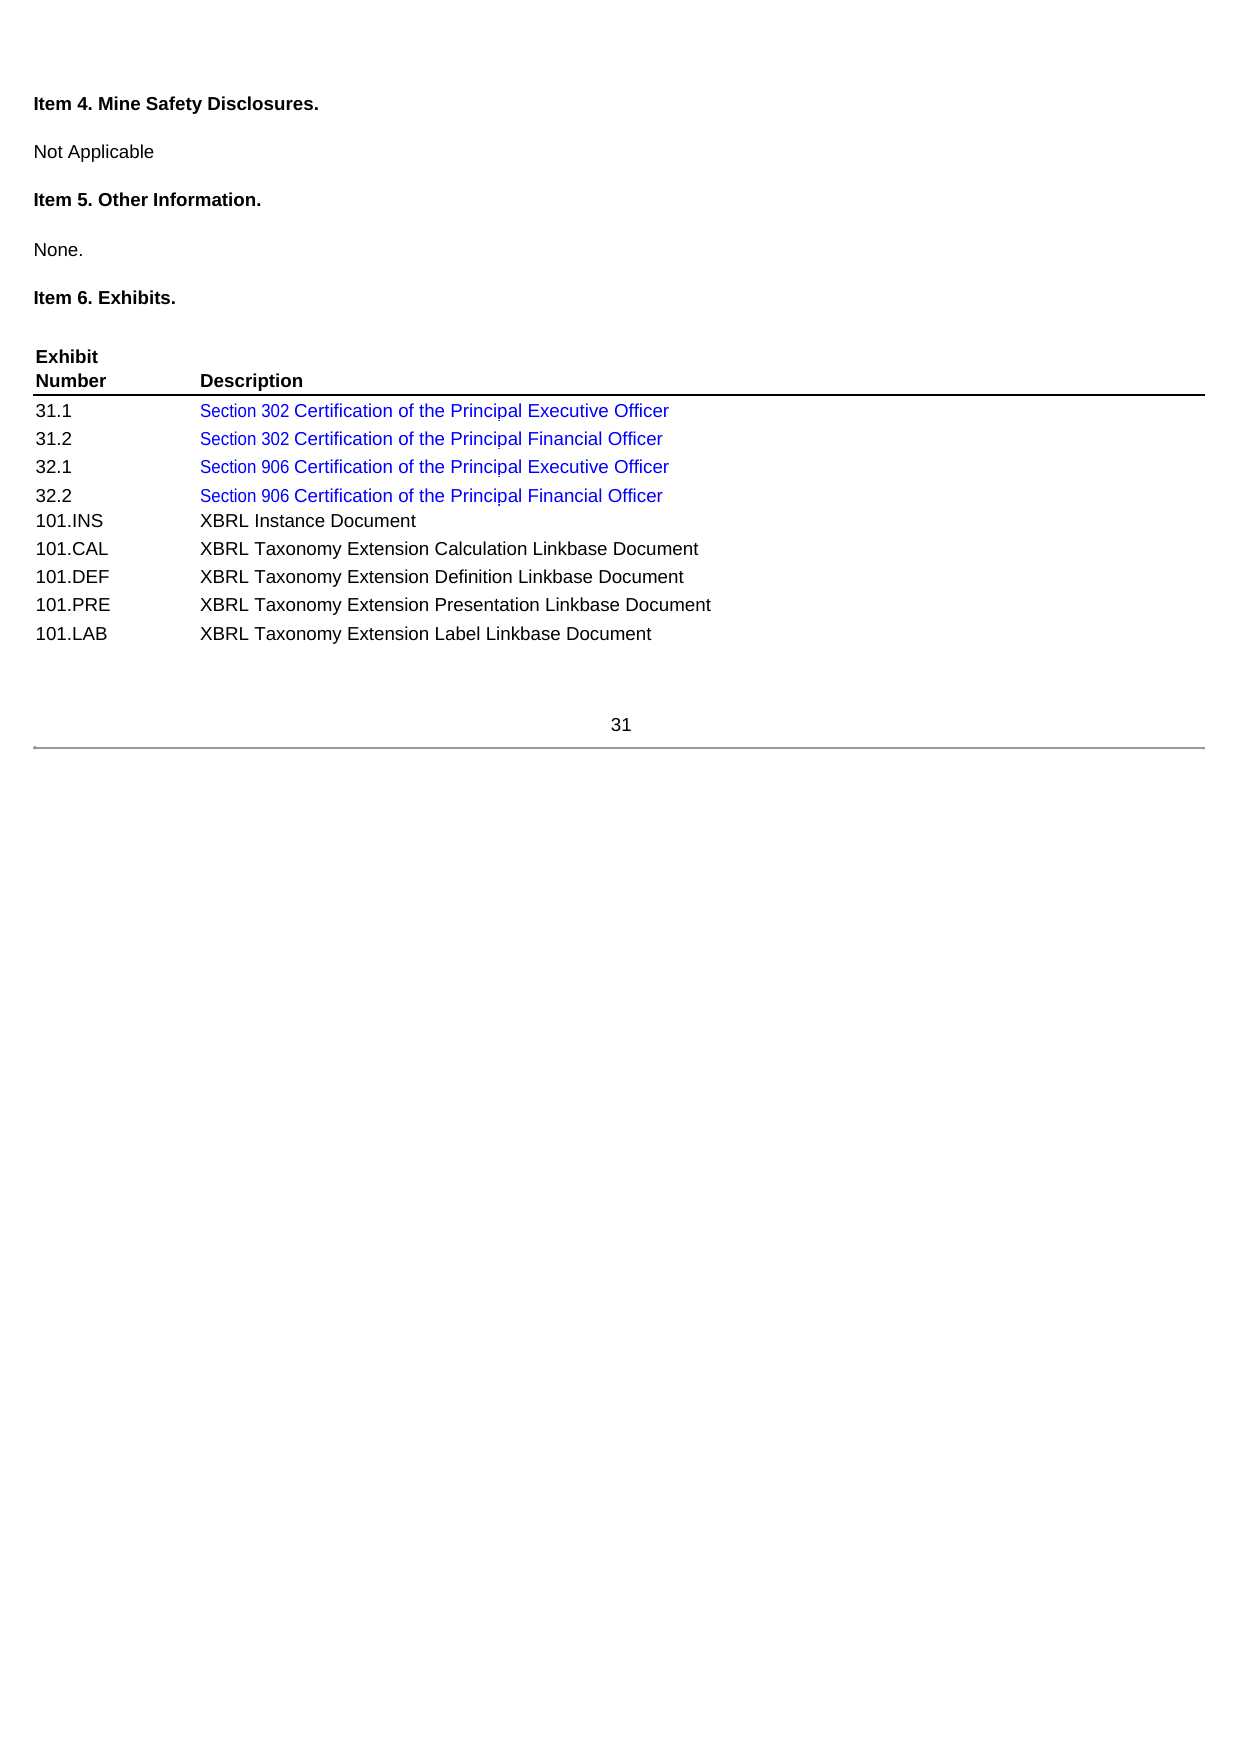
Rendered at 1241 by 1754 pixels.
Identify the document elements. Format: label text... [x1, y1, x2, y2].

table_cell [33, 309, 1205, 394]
text Not Applicable [33, 141, 1205, 163]
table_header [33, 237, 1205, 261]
text Item 5. Other Information. [33, 188, 1205, 210]
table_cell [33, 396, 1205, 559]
text Item 4. Mine Safety Disclosures. [33, 93, 1205, 114]
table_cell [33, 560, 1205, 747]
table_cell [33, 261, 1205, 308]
